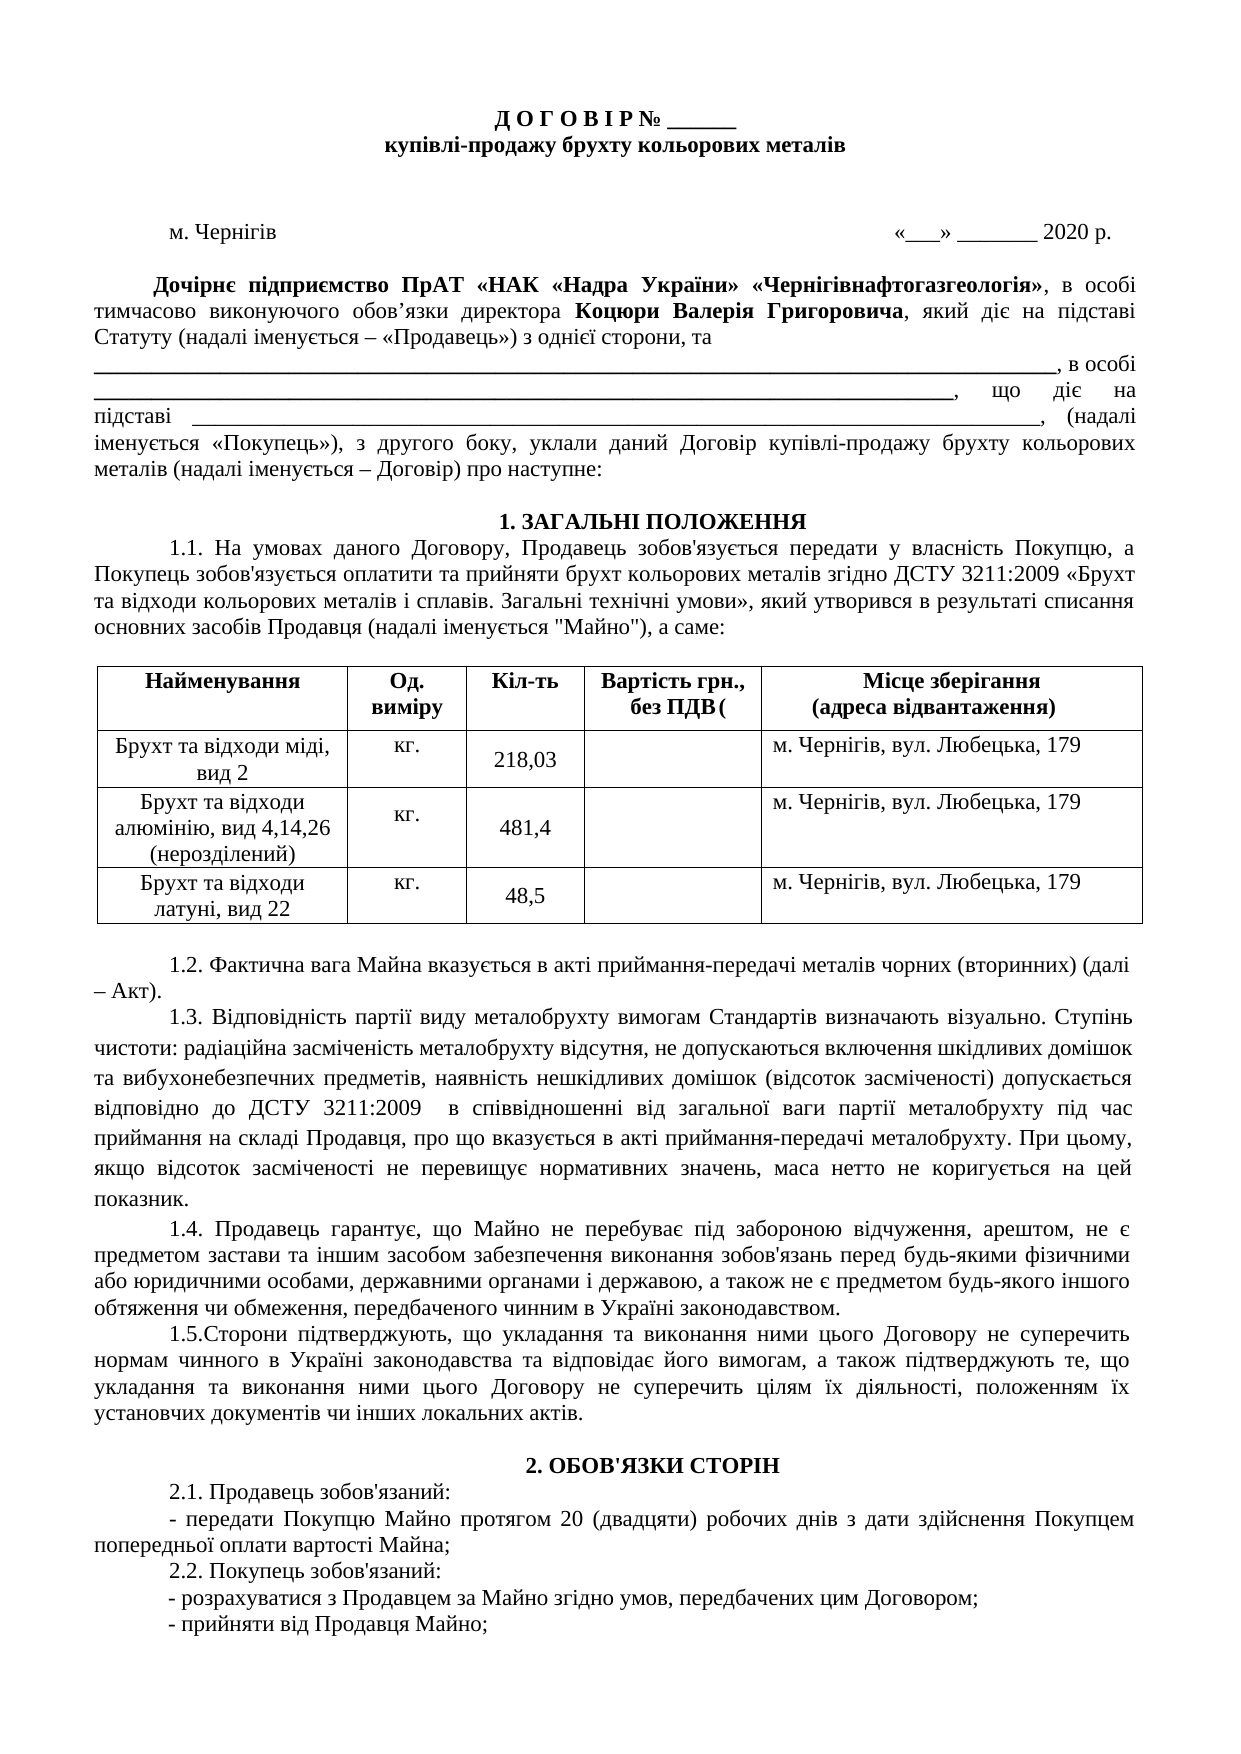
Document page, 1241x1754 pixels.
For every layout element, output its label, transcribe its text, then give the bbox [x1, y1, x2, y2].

table_cell м. Чернігів, вул. Любецька, 179 [762, 788, 1142, 867]
table_cell 48,5 [467, 868, 584, 923]
text 2. ОБОВ'ЯЗКИ СТОРІН [94, 1452, 1136, 1478]
table_cell Брухт та відходи латуні, вид 22 [98, 868, 347, 923]
table_cell [585, 731, 761, 787]
table_cell Брухт та відходи алюмінію, вид 4,14,26 (нерозділений) [98, 788, 347, 867]
text 1.4. Продавець гарантує, що Майно не перебуває під забороною відчуження, арештом, не є предметом застави та іншим засобом забезпечення виконання зобов'язань перед будь-якими фізичними або юридичними особами, державними органами і державою, а також не є предметом будь-якого іншого обтяження чи обмеження, передбаченого чинним в Україні законодавством. [94, 1215, 1132, 1320]
table_header Кіл-ть [467, 667, 584, 730]
table_cell [585, 788, 761, 867]
text 2.1. Продавець зобов'язаний: [94, 1478, 1136, 1505]
text 1.1. На умовах даного Договору, Продавець зобов'язується передати у власність Покупцю, а Покупець зобов'язується оплатити та прийняти брухт кольорових металів згідно ДСТУ 3211:2009 «Брухт та відходи кольорових металів і сплавів. Загальні технічні умови», який утворився в результаті списання основних засобів Продавця (надалі іменується "Майно"), а саме: [94, 534, 1136, 639]
table_cell [585, 868, 761, 923]
table_cell кг. [348, 788, 466, 867]
text 1. ЗАГАЛЬНІ ПОЛОЖЕННЯ [94, 508, 1136, 534]
table_header Місце зберігання ( (адреса відвантаження) [762, 667, 1142, 730]
text 2.2. Покупець зобов'язаний: [94, 1557, 1136, 1584]
table_cell кг. [348, 731, 466, 787]
text - розрахуватися з Продавцем за Майно згідно умов, передбачених цим Договором; [94, 1584, 1136, 1610]
table_cell 218,03 [467, 731, 584, 787]
table_header Найменування [98, 667, 347, 730]
table_cell Брухт та відходи міді, вид 2 [98, 731, 347, 787]
table_cell м. Чернігів, вул. Любецька, 179 [762, 868, 1142, 923]
table_header Вартість грн., без ПДВ [585, 667, 761, 730]
text м. Чернігів «___» _______ 2020 р. [94, 218, 1136, 244]
text Д О Г О В I Р № ______ [94, 105, 1136, 131]
table_header Од. виміру [348, 667, 466, 730]
text - передати Покупцю Майно протягом 20 (двадцяти) робочих днів з дати здійснення Покупцем попередньої оплати вартості Майна; [94, 1505, 1136, 1557]
text ____________________________________________________________________________________, в особі ___________________________________________________________________________, що діє на підставі __________________________________________________________________________, (надалі іменується «Покупець»), з другого боку, уклали даний Договір купівлі-продажу брухту кольорових металів (надалі іменується – Договір) про наступне: [94, 350, 1136, 481]
text 1.2. Фактична вага Майна вказується в акті приймання-передачі металів чорних (вторинних) (далі – Акт). [94, 951, 1132, 1003]
table_cell 481,4 [467, 788, 584, 867]
text 1.5.Сторони підтверджують, що укладання та виконання ними цього Договору не суперечить нормам чинного в Україні законодавства та відповідає його вимогам, а також підтверджують те, що укладання та виконання ними цього Договору не суперечить цілям їх діяльності, положенням їх установчих документів чи інших локальних актів. [94, 1320, 1132, 1426]
text 1.3. Відповідність партії виду металобрухту вимогам Стандартів визначають візуально. Ступінь чистоти: радіаційна засміченість металобрухту відсутня, не допускаються включення шкідливих домішок та вибухонебезпечних предметів, наявність нешкідливих домішок (відсоток засміченості) допускається відповідно до ДСТУ 3211:2009 в співвідношенні від загальної ваги партії металобрухту під час приймання на складі Продавця, про що вказується в акті приймання-передачі металобрухту. При цьому, якщо відсоток засміченості не перевищує нормативних значень, маса нетто не коригується на цей показник. [94, 1003, 1134, 1211]
table_cell кг. [348, 868, 466, 923]
table_cell м. Чернігів, вул. Любецька, 179 [762, 731, 1142, 787]
text купівлі-продажу брухту кольорових металів [94, 131, 1136, 157]
text Дочірнє підприємство ПрАТ «НАК «Надра України» «Чернігівнафтогазгеологія», в особі тимчасово виконуючого обов’язки директора Коцюри Валерія Григоровича, який діє на підставі Статуту (надалі іменується – «Продавець») з однієї сторони, та [94, 271, 1136, 350]
text - прийняти від Продавця Майно; [94, 1610, 1136, 1636]
